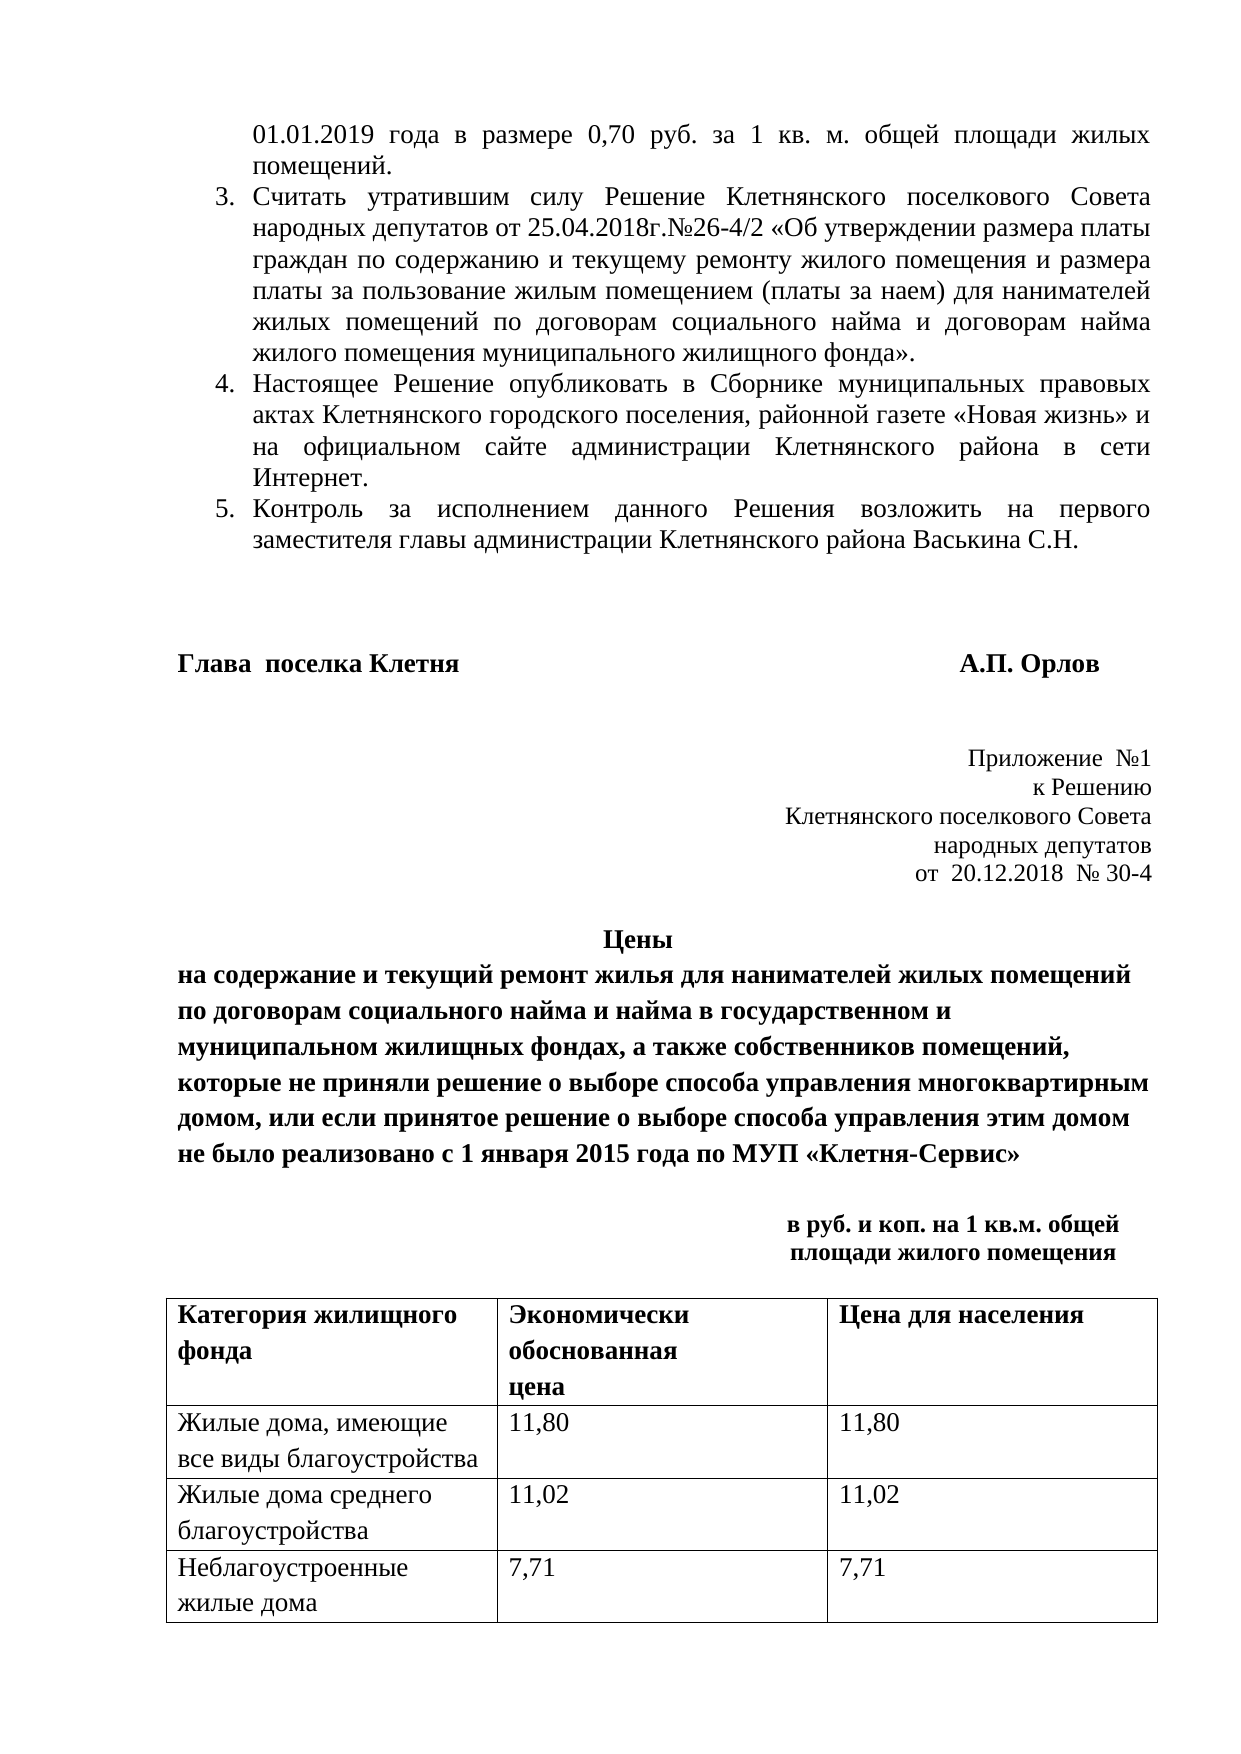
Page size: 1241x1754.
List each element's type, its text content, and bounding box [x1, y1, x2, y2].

text в руб. и коп. на 1 кв.м. общей [177, 1209, 1152, 1237]
text Приложение №1 [177, 743, 1152, 772]
text Цены [177, 923, 1152, 954]
text Клетнянского поселкового Совета [177, 801, 1152, 830]
text Глава поселка Клетня А.П. Орлов [177, 648, 1152, 679]
list Настоящее Решение опубликовать в Сборнике муниципальных правовых актах Клетнянского городского поселения, районной газете «Новая жизнь» и на официальном сайте администрации Клетнянского района в сети Интернет. [215, 367, 1152, 492]
table_header Экономически обоснованная цена [498, 1299, 827, 1405]
table_cell Жилые дома, имеющие все виды благоустройства [167, 1406, 497, 1477]
list Считать утратившим силу Решение Клетнянского поселкового Совета народных депутатов от 25.04.2018г.№26-4/2 «Об утверждении размера платы граждан по содержанию и текущему ремонту жилого помещения и размера платы за пользование жилым помещением (платы за наем) для нанимателей жилых помещений по договорам социального найма и договорам найма жилого помещения муниципального жилищного фонда». [215, 180, 1152, 367]
text от 20.12.2018 № 30-4 [177, 858, 1152, 887]
text на содержание и текущий ремонт жилья для нанимателей жилых помещений по договорам социального найма и найма в государственном и муниципальном жилищных фондах, а также собственников помещений, которые не приняли решение о выборе способа управления многоквартирным домом, или если принятое решение о выборе способа управления этим домом не было реализовано с 1 января 2015 года по МУП «Клетня-Сервис» [177, 959, 1152, 1168]
table_cell 11,80 [828, 1406, 1157, 1477]
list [215, 118, 1152, 180]
text народных депутатов [177, 830, 1152, 858]
table_header Цена для населения [828, 1299, 1157, 1405]
table_cell Неблагоустроенные жилые дома [167, 1551, 497, 1622]
table_header Категория жилищного фонда [167, 1299, 497, 1405]
text площади жилого помещения [177, 1237, 1152, 1266]
table_cell 7,71 [828, 1551, 1157, 1622]
list Контроль за исполнением данного Решения возложить на первого заместителя главы администрации Клетнянского района Васькина С.Н. [215, 492, 1152, 554]
table_cell 7,71 [498, 1551, 827, 1622]
table_cell 11,02 [498, 1479, 827, 1550]
table_cell Жилые дома среднего благоустройства [167, 1479, 497, 1550]
text к Решению [177, 772, 1152, 801]
table_cell 11,02 [828, 1479, 1157, 1550]
table_cell 11,80 [498, 1406, 827, 1477]
